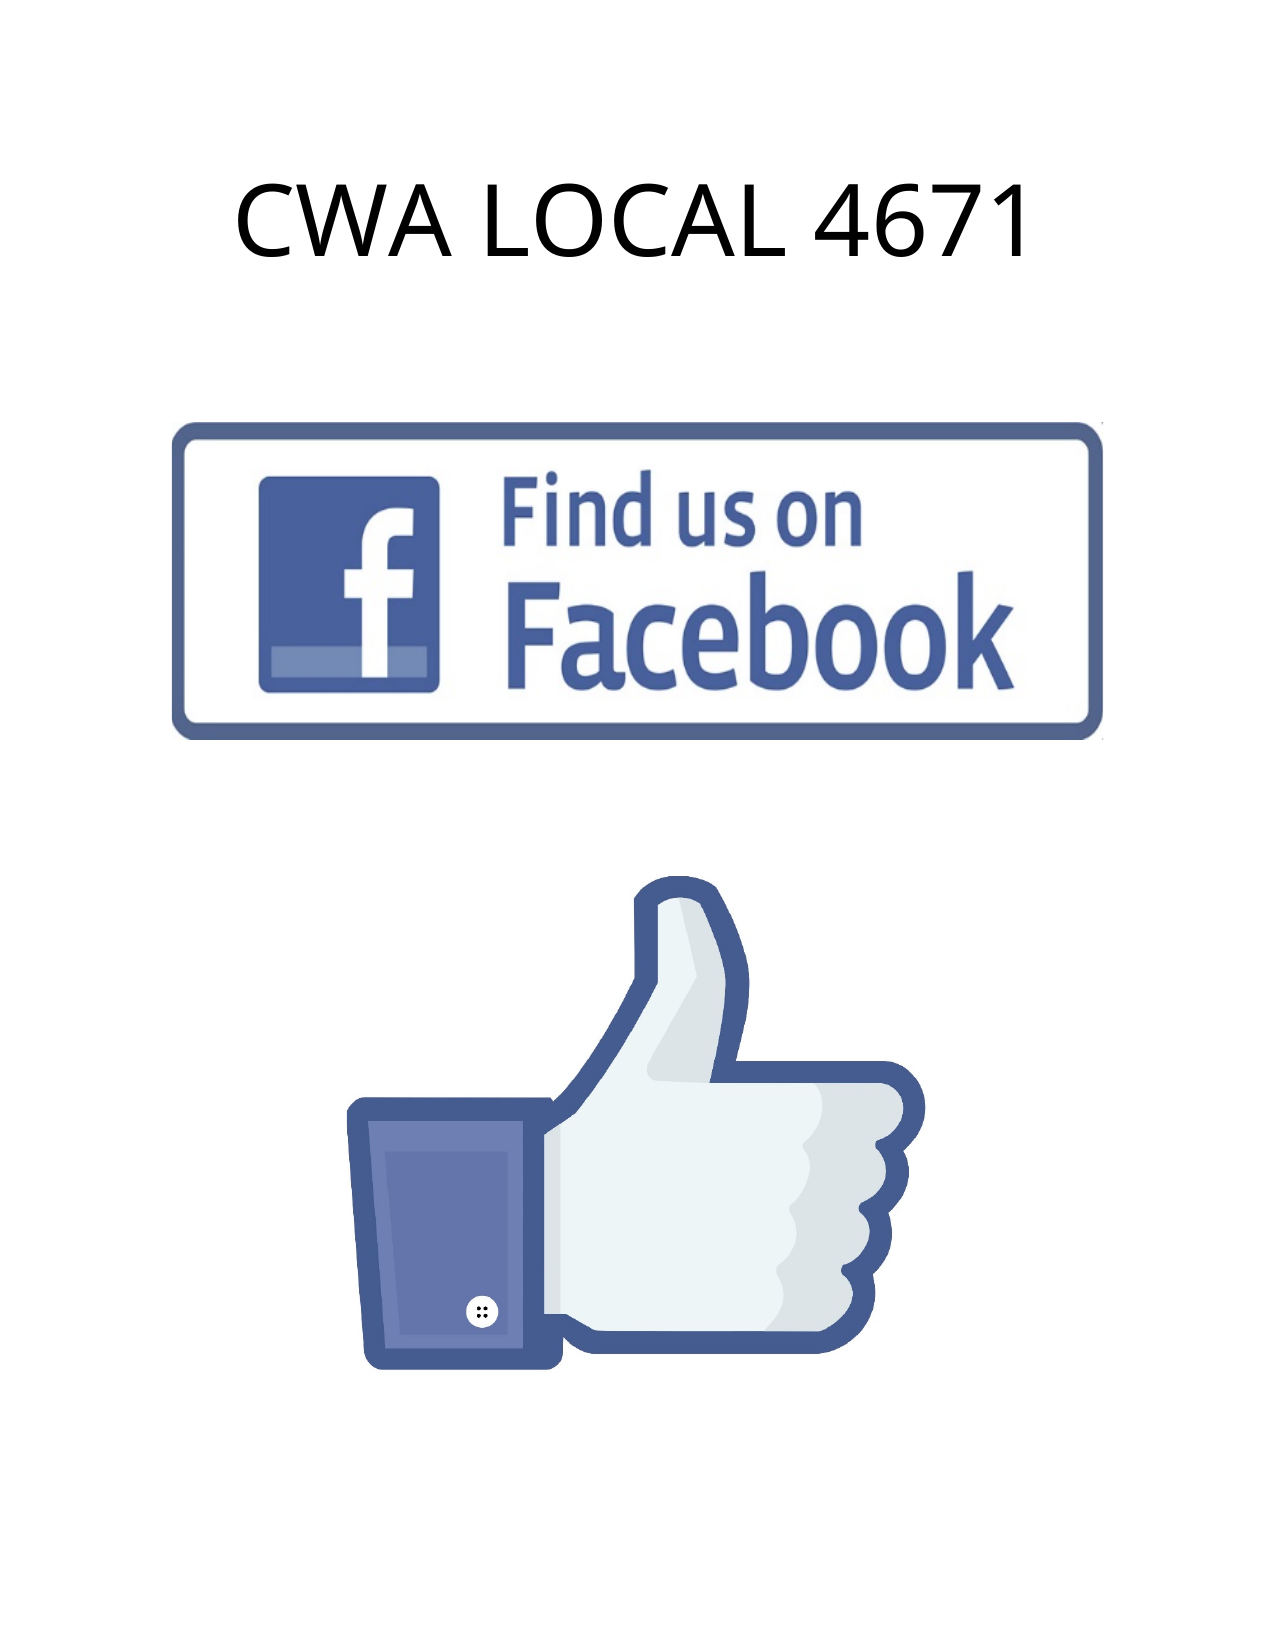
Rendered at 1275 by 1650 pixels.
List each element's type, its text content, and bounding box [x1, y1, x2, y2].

picture [346, 876, 929, 1374]
text CWA LOCAL 4671 [150, 150, 1125, 286]
picture [171, 422, 1104, 740]
